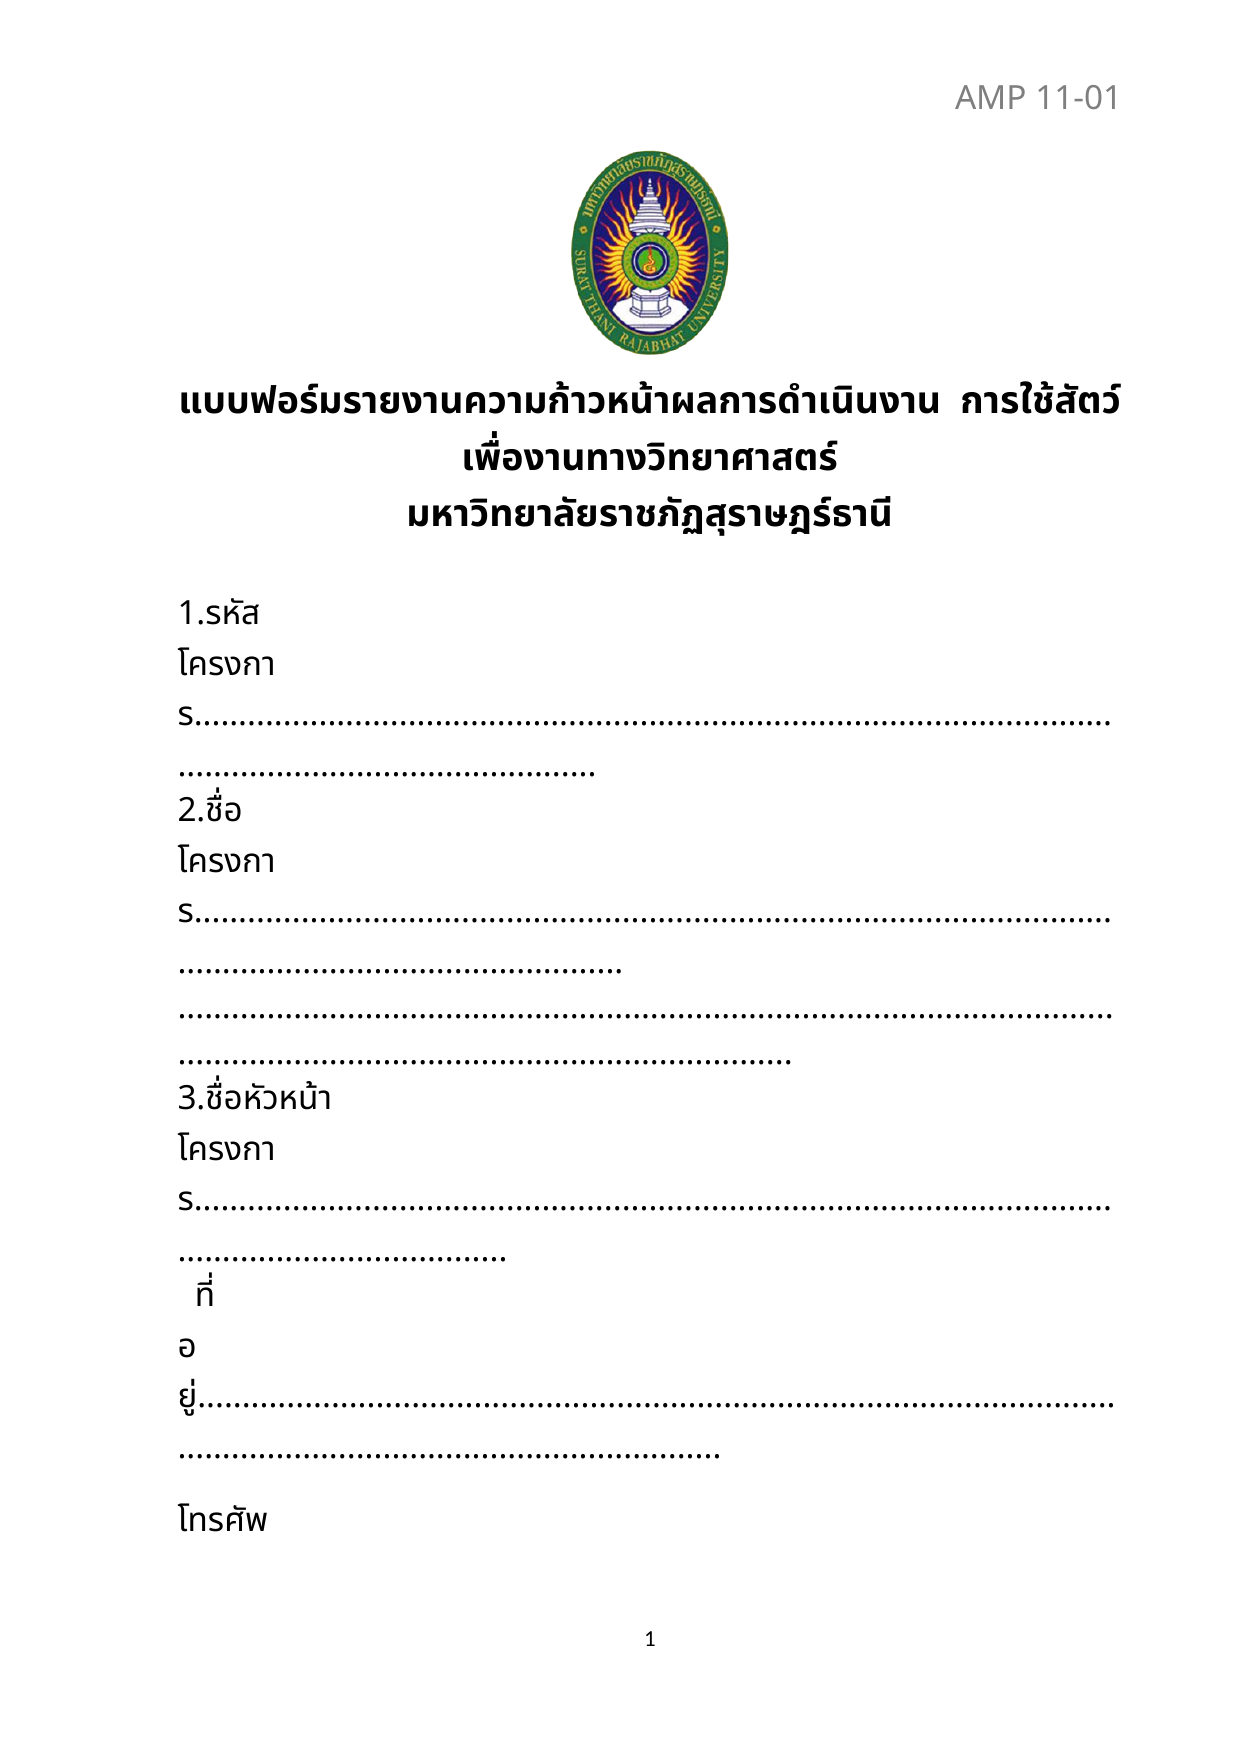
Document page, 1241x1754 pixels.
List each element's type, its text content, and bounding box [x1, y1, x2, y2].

text 3.ชื่อหัวหน้าโครงการ............................................................................................................................................ [177, 1074, 1122, 1271]
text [177, 1468, 1122, 1547]
text แบบฟอร์มรายงานความก้าวหน้าผลการดำเนินงาน การใช้สัตว์เพื่องานทางวิทยาศาสตร์ [177, 374, 1122, 487]
text .............................................................................................................................................................................. [177, 983, 1122, 1074]
text มหาวิทยาลัยราชภัฏสุราษฎร์ธานี [177, 487, 1122, 544]
text 1.รหัสโครงการ...................................................................................................................................................... [177, 589, 1122, 786]
text 2.ชื่อโครงการ......................................................................................................................................................... [177, 786, 1122, 983]
text ที่อยู่.................................................................................................................................................................... [177, 1271, 1122, 1468]
picture [570, 147, 729, 355]
